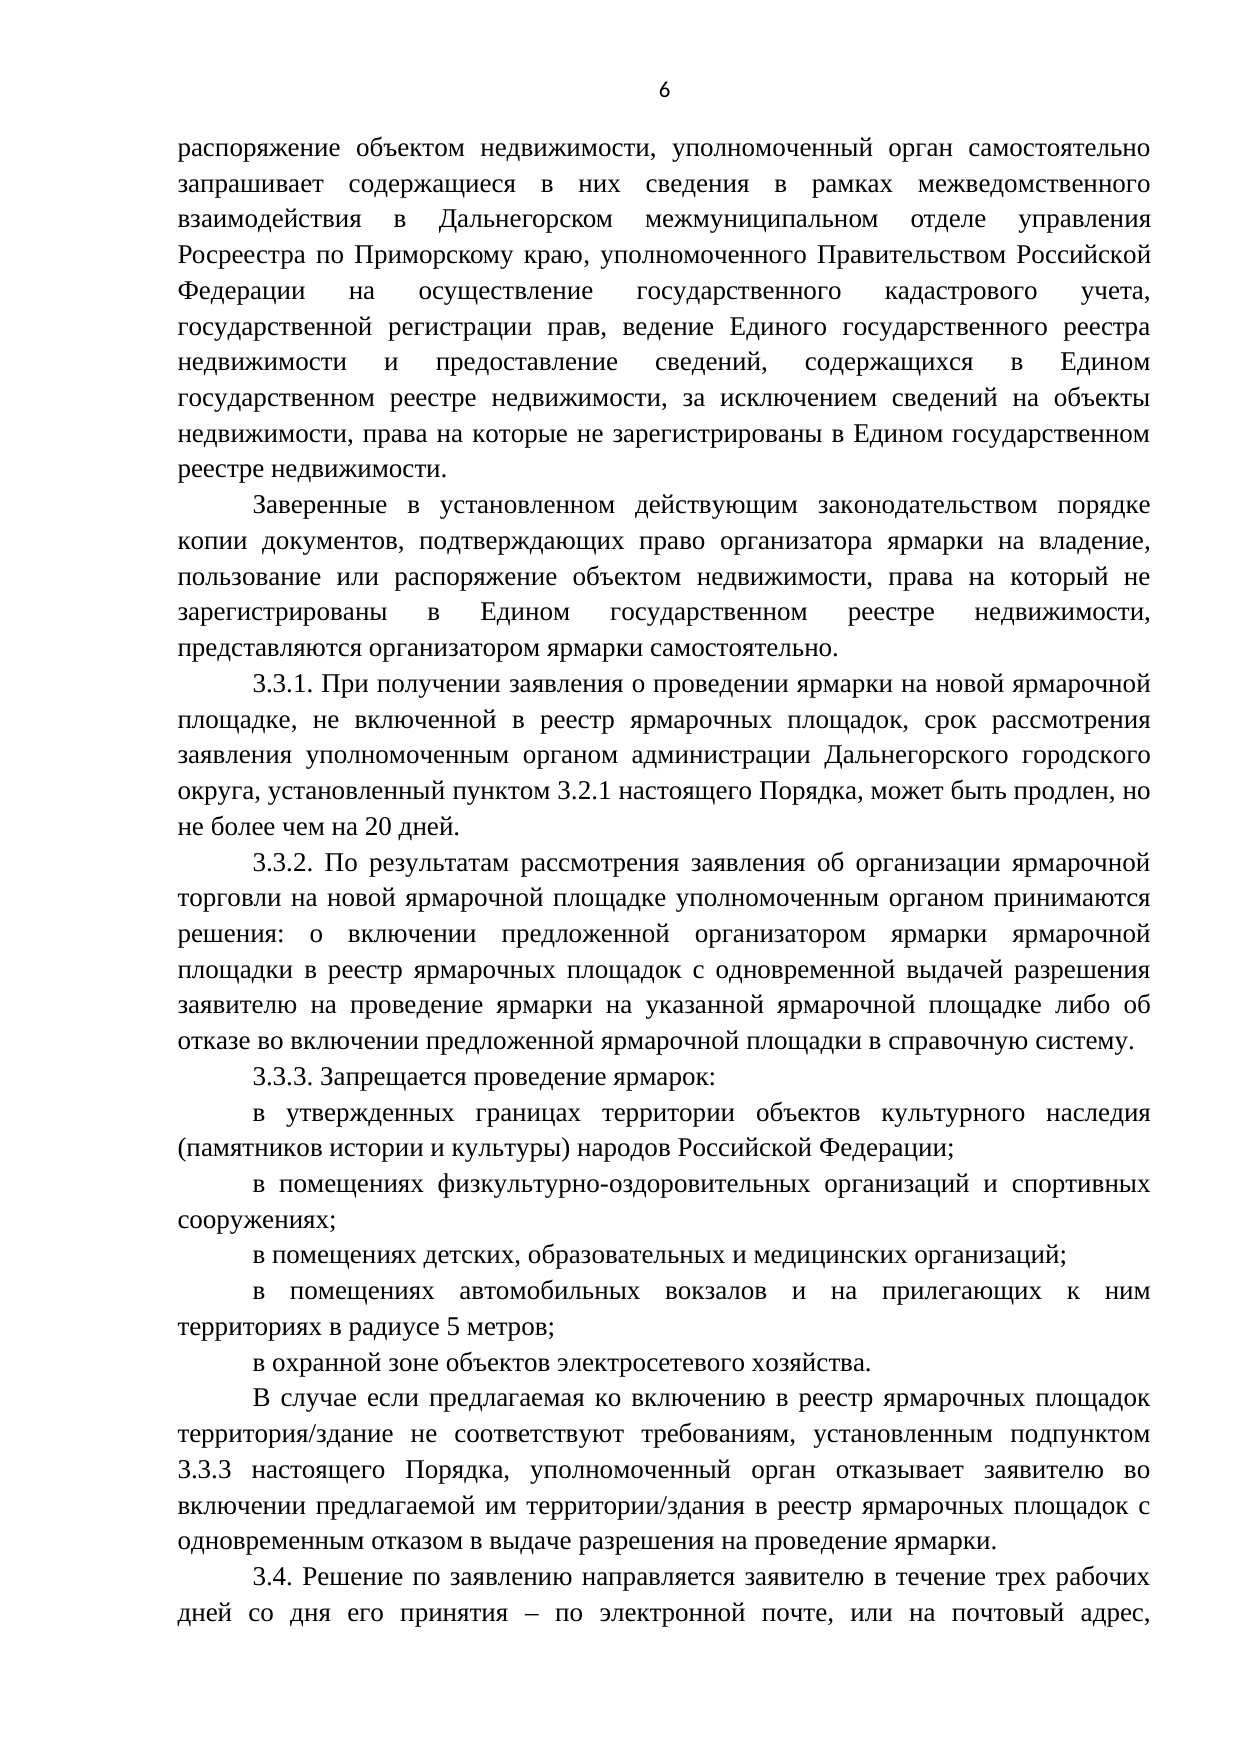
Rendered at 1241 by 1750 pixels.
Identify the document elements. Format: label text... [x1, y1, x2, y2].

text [177, 131, 1152, 484]
text 3.3.3. Запрещается проведение ярмарок: [177, 1060, 1152, 1091]
text Заверенные в установленном действующим законодательством порядке копии документов, подтверждающих право организатора ярмарки на владение, пользование или распоряжение объектом недвижимости, права на который не зарегистрированы в Едином государственном реестре недвижимости, представляются организатором ярмарки самостоятельно. [177, 488, 1152, 662]
text в помещениях физкультурно-оздоровительных организаций и спортивных сооружениях; [177, 1167, 1152, 1234]
text В случае если предлагаемая ко включению в реестр ярмарочных площадок территория/здание не соответствуют требованиям, установленным подпунктом 3.3.3 настоящего Порядка, уполномоченный орган отказывает заявителю во включении предлагаемой им территории/здания в реестр ярмарочных площадок с одновременным отказом в выдаче разрешения на проведение ярмарки. [177, 1382, 1152, 1556]
text в охранной зоне объектов электросетевого хозяйства. [177, 1346, 1152, 1377]
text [177, 1560, 1152, 1627]
text в помещениях автомобильных вокзалов и на прилегающих к ним территориях в радиусе 5 метров; [177, 1274, 1152, 1341]
text 3.3.2. По результатам рассмотрения заявления об организации ярмарочной торговли на новой ярмарочной площадке уполномоченным органом принимаются решения: о включении предложенной организатором ярмарки ярмарочной площадки в реестр ярмарочных площадок с одновременной выдачей разрешения заявителю на проведение ярмарки на указанной ярмарочной площадке либо об отказе во включении предложенной ярмарочной площадки в справочную систему. [177, 846, 1152, 1055]
text в утвержденных границах территории объектов культурного наследия (памятников истории и культуры) народов Российской Федерации; [177, 1096, 1152, 1163]
text в помещениях детских, образовательных и медицинских организаций; [177, 1239, 1152, 1270]
text 3.3.1. При получении заявления о проведении ярмарки на новой ярмарочной площадке, не включенной в реестр ярмарочных площадок, срок рассмотрения заявления уполномоченным органом администрации Дальнегорского городского округа, установленный пунктом 3.2.1 настоящего Порядка, может быть продлен, но не более чем на 20 дней. [177, 667, 1152, 841]
